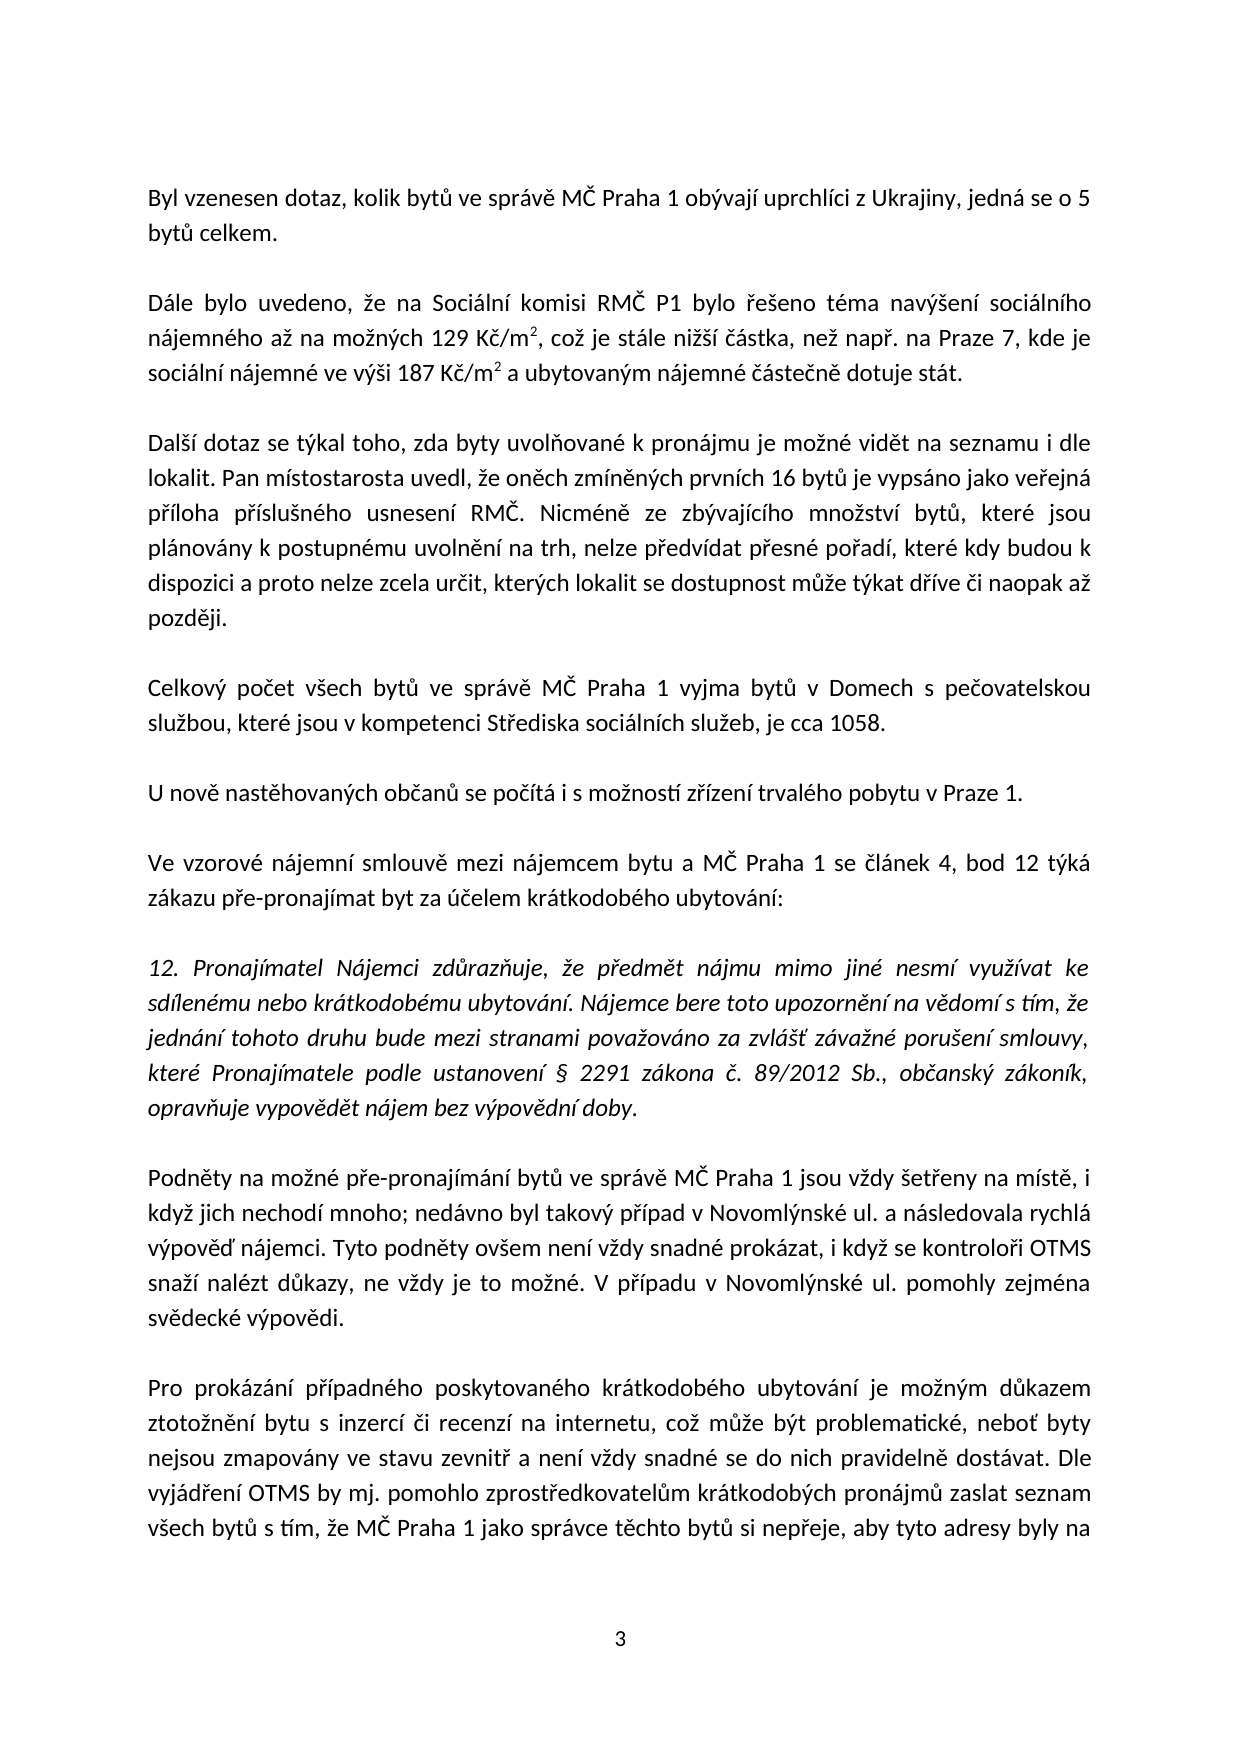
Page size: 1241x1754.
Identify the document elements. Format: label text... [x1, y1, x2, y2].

text Další dotaz se týkal toho, zda byty uvolňované k pronájmu je možné vidět na seznamu i dle lokalit. Pan místostarosta uvedl, že oněch zmíněných prvních 16 bytů je vypsáno jako veřejná příloha příslušného usnesení RMČ. Nicméně ze zbývajícího množství bytů, které jsou plánovány k postupnému uvolnění na trh, nelze předvídat přesné pořadí, které kdy budou k dispozici a proto nelze zcela určit, kterých lokalit se dostupnost může týkat dříve či naopak až později. [148, 428, 1093, 633]
text Byl vzenesen dotaz, kolik bytů ve správě MČ Praha 1 obývají uprchlíci z Ukrajiny, jedná se o 5 bytů celkem. [148, 148, 1093, 248]
text Ve vzorové nájemní smlouvě mezi nájemcem bytu a MČ Praha 1 se článek 4, bod 12 týká zákazu pře-pronajímat byt za účelem krátkodobého ubytování: [148, 848, 1093, 913]
text 12. Pronajímatel Nájemci zdůrazňuje, že předmět nájmu mimo jiné nesmí využívat ke sdílenému nebo krátkodobému ubytování. Nájemce bere toto upozornění na vědomí s tím, že jednání tohoto druhu bude mezi stranami považováno za zvlášť závažné porušení smlouvy, které Pronajímatele podle ustanovení § 2291 zákona č. 89/2012 Sb., občanský zákoník, opravňuje vypovědět nájem bez výpovědní doby. [148, 953, 1093, 1123]
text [148, 1373, 1093, 1543]
text Podněty na možné pře-pronajímání bytů ve správě MČ Praha 1 jsou vždy šetřeny na místě, i když jich nechodí mnoho; nedávno byl takový případ v Novomlýnské ul. a následovala rychlá výpověď nájemci. Tyto podněty ovšem není vždy snadné prokázat, i když se kontroloři OTMS snaží nalézt důkazy, ne vždy je to možné. V případu v Novomlýnské ul. pomohly zejména svědecké výpovědi. [148, 1163, 1093, 1333]
text U nově nastěhovaných občanů se počítá i s možností zřízení trvalého pobytu v Praze 1. [148, 778, 1093, 808]
text Celkový počet všech bytů ve správě MČ Praha 1 vyjma bytů v Domech s pečovatelskou službou, které jsou v kompetenci Střediska sociálních služeb, je cca 1058. [148, 673, 1093, 738]
text Dále bylo uvedeno, že na Sociální komisi RMČ P1 bylo řešeno téma navýšení sociálního nájemného až na možných 129 Kč/m2, což je stále nižší částka, než např. na Praze 7, kde je sociální nájemné ve výši 187 Kč/m2 a ubytovaným nájemné částečně dotuje stát. [148, 288, 1093, 388]
